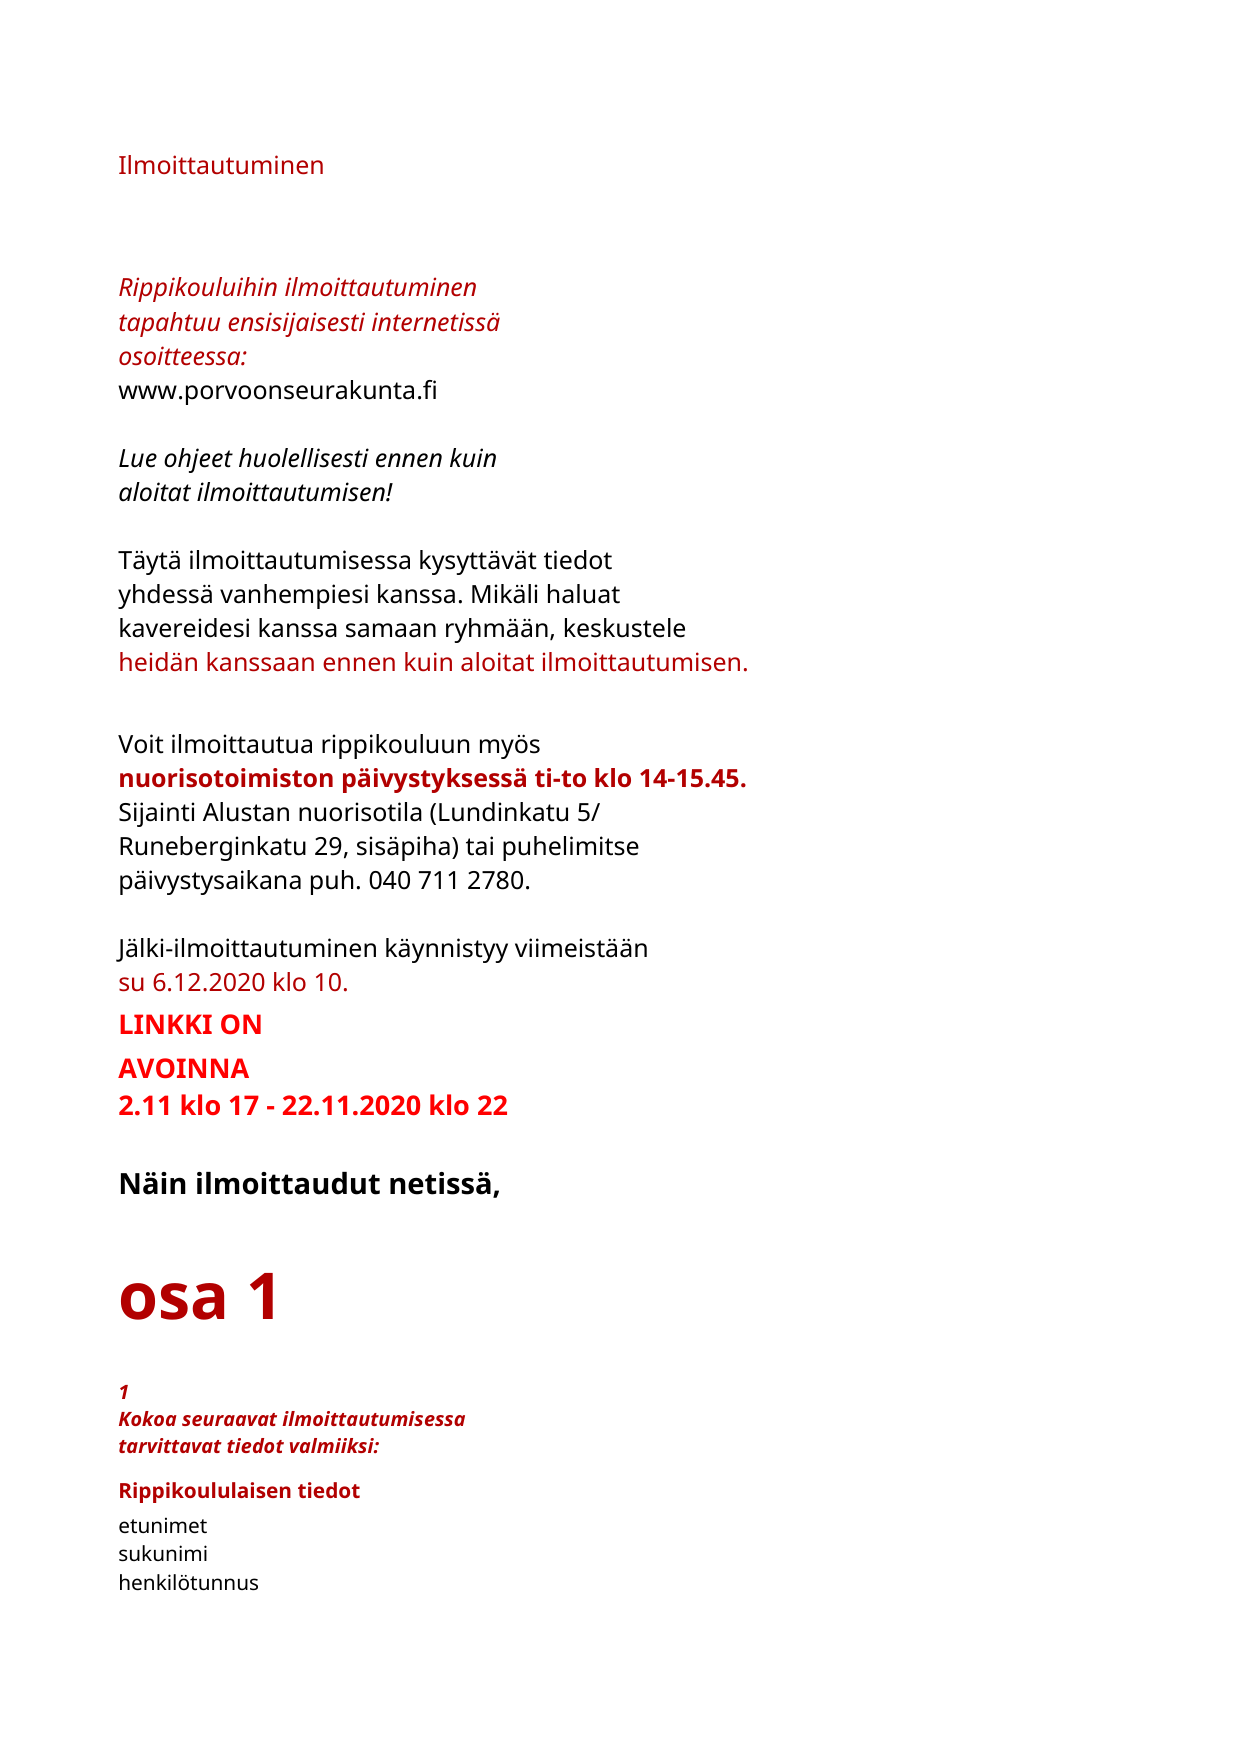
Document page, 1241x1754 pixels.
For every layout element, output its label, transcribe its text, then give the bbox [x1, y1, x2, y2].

text 2.11 klo 17 - 22.11.2020 klo 22 [118, 1087, 1122, 1124]
text etunimet [118, 1511, 1122, 1539]
text AVOINNA [118, 1050, 1122, 1087]
text LINKKI ON [118, 1006, 1122, 1043]
text Ilmoittautuminen [118, 148, 1122, 182]
text osoitteessa: [118, 338, 1122, 372]
text Sijainti Alustan nuorisotila (Lundinkatu 5/ [118, 794, 1122, 829]
text tarvittavat tiedot valmiiksi: [118, 1432, 1122, 1459]
text osa 1 [118, 1250, 1122, 1338]
text Näin ilmoittaudut netissä, [118, 1163, 1122, 1203]
text heidän kanssaan ennen kuin aloitat ilmoittautumisen. [118, 645, 1122, 679]
text henkilötunnus [118, 1568, 1122, 1596]
text su 6.12.2020 klo 10. [118, 965, 1122, 999]
text päivystysaikana puh. 040 711 2780. [118, 863, 1122, 897]
text sukunimi [118, 1539, 1122, 1568]
text nuorisotoimiston päivystyksessä ti-to klo 14-15.45. [118, 761, 1122, 794]
text Kokoa seuraavat ilmoittautumisessa [118, 1405, 1122, 1432]
text aloitat ilmoittautumisen! [118, 474, 1122, 508]
text Rippikoululaisen tiedot [118, 1477, 1122, 1505]
text kavereidesi kanssa samaan ryhmään, keskustele [118, 611, 1122, 645]
text Voit ilmoittautua rippikouluun myös [118, 726, 1122, 761]
text yhdessä vanhempiesi kanssa. Mikäli haluat [118, 577, 1122, 611]
text Runeberginkatu 29, sisäpiha) tai puhelimitse [118, 829, 1122, 863]
text 1 [118, 1378, 1122, 1405]
text www.porvoonseurakunta.fi [118, 372, 1122, 406]
text tapahtuu ensisijaisesti internetissä [118, 304, 1122, 338]
text Lue ohjeet huolellisesti ennen kuin [118, 440, 1122, 474]
text Rippikouluihin ilmoittautuminen [118, 270, 1122, 304]
text Täytä ilmoittautumisessa kysyttävät tiedot [118, 543, 1122, 577]
text Jälki-ilmoittautuminen käynnistyy viimeistään [118, 931, 1122, 965]
